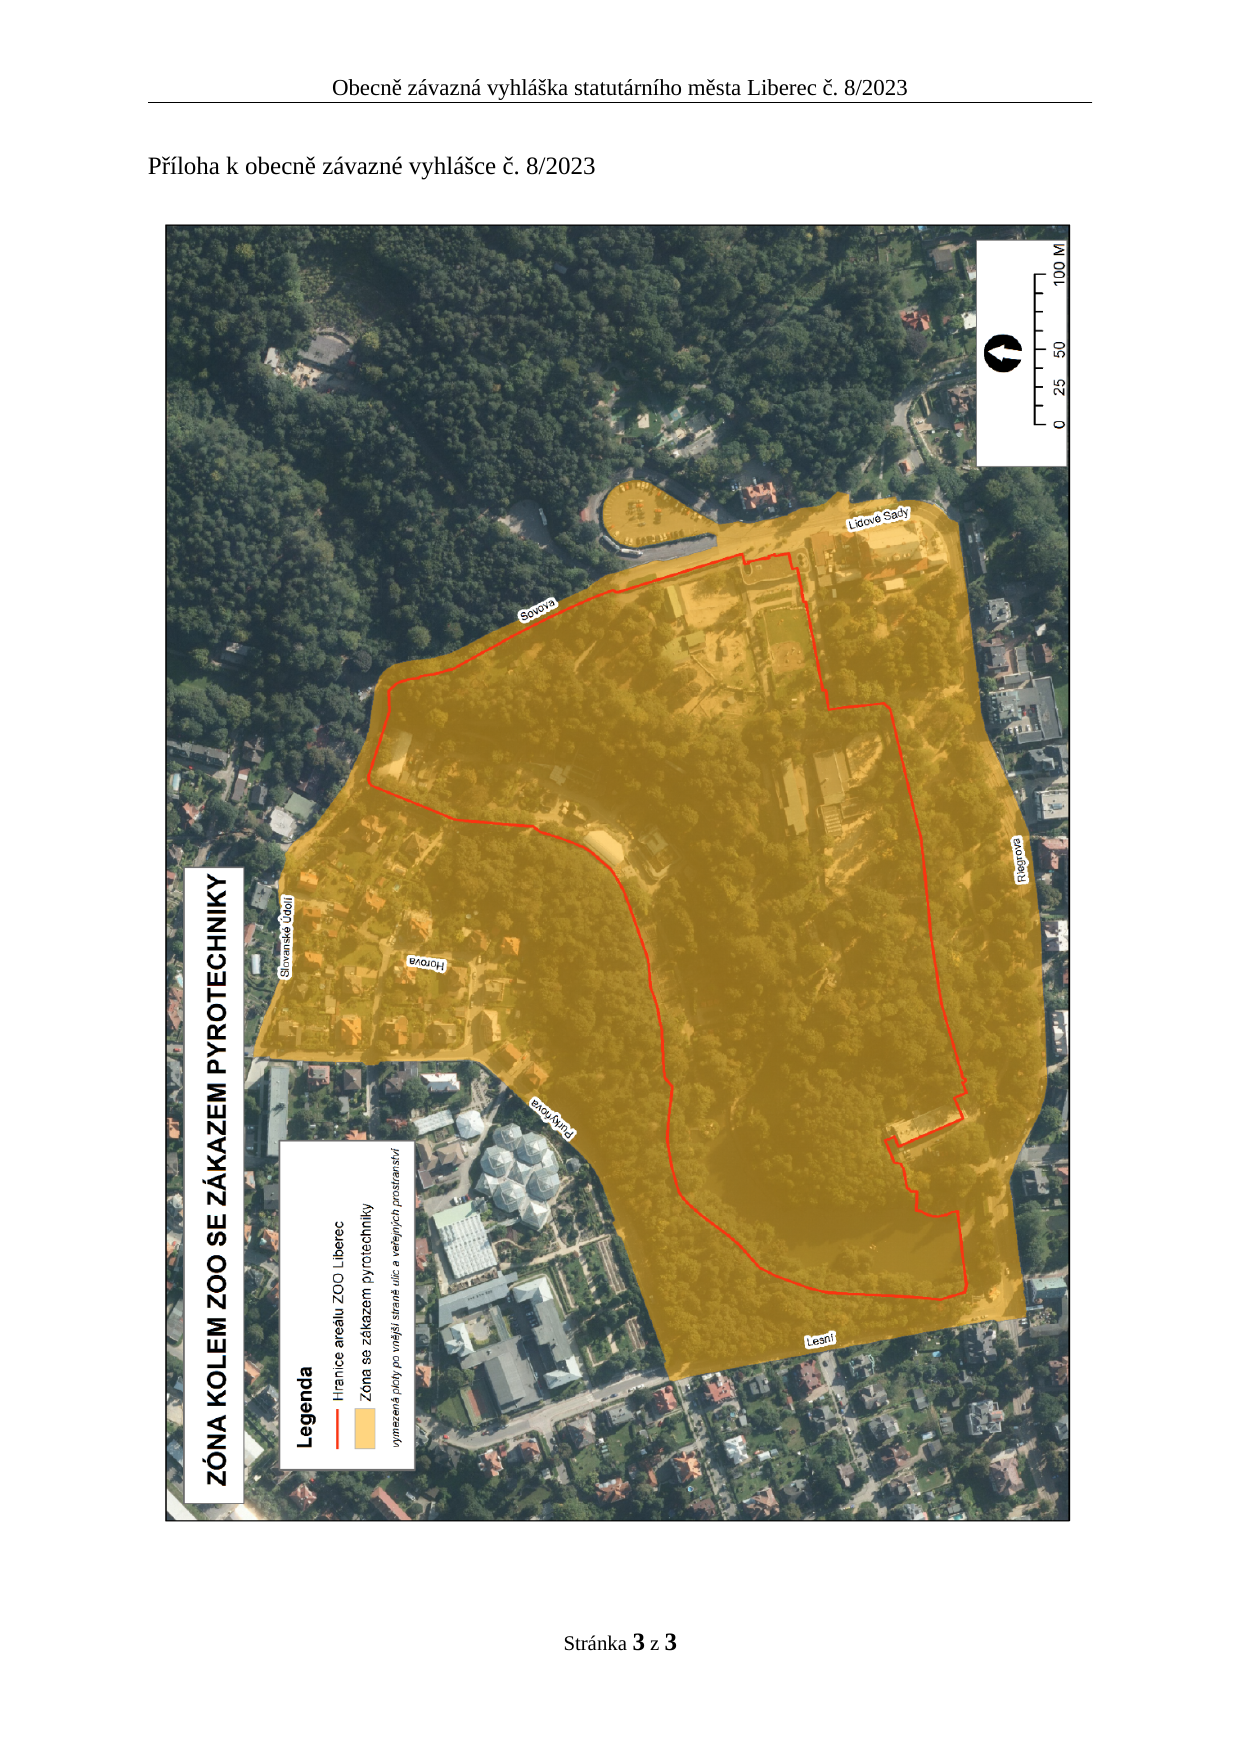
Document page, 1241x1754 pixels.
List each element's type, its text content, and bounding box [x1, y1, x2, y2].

text Příloha k obecně závazné vyhlášce č. 8/2023 [148, 151, 1092, 180]
picture [151, 210, 1095, 1544]
